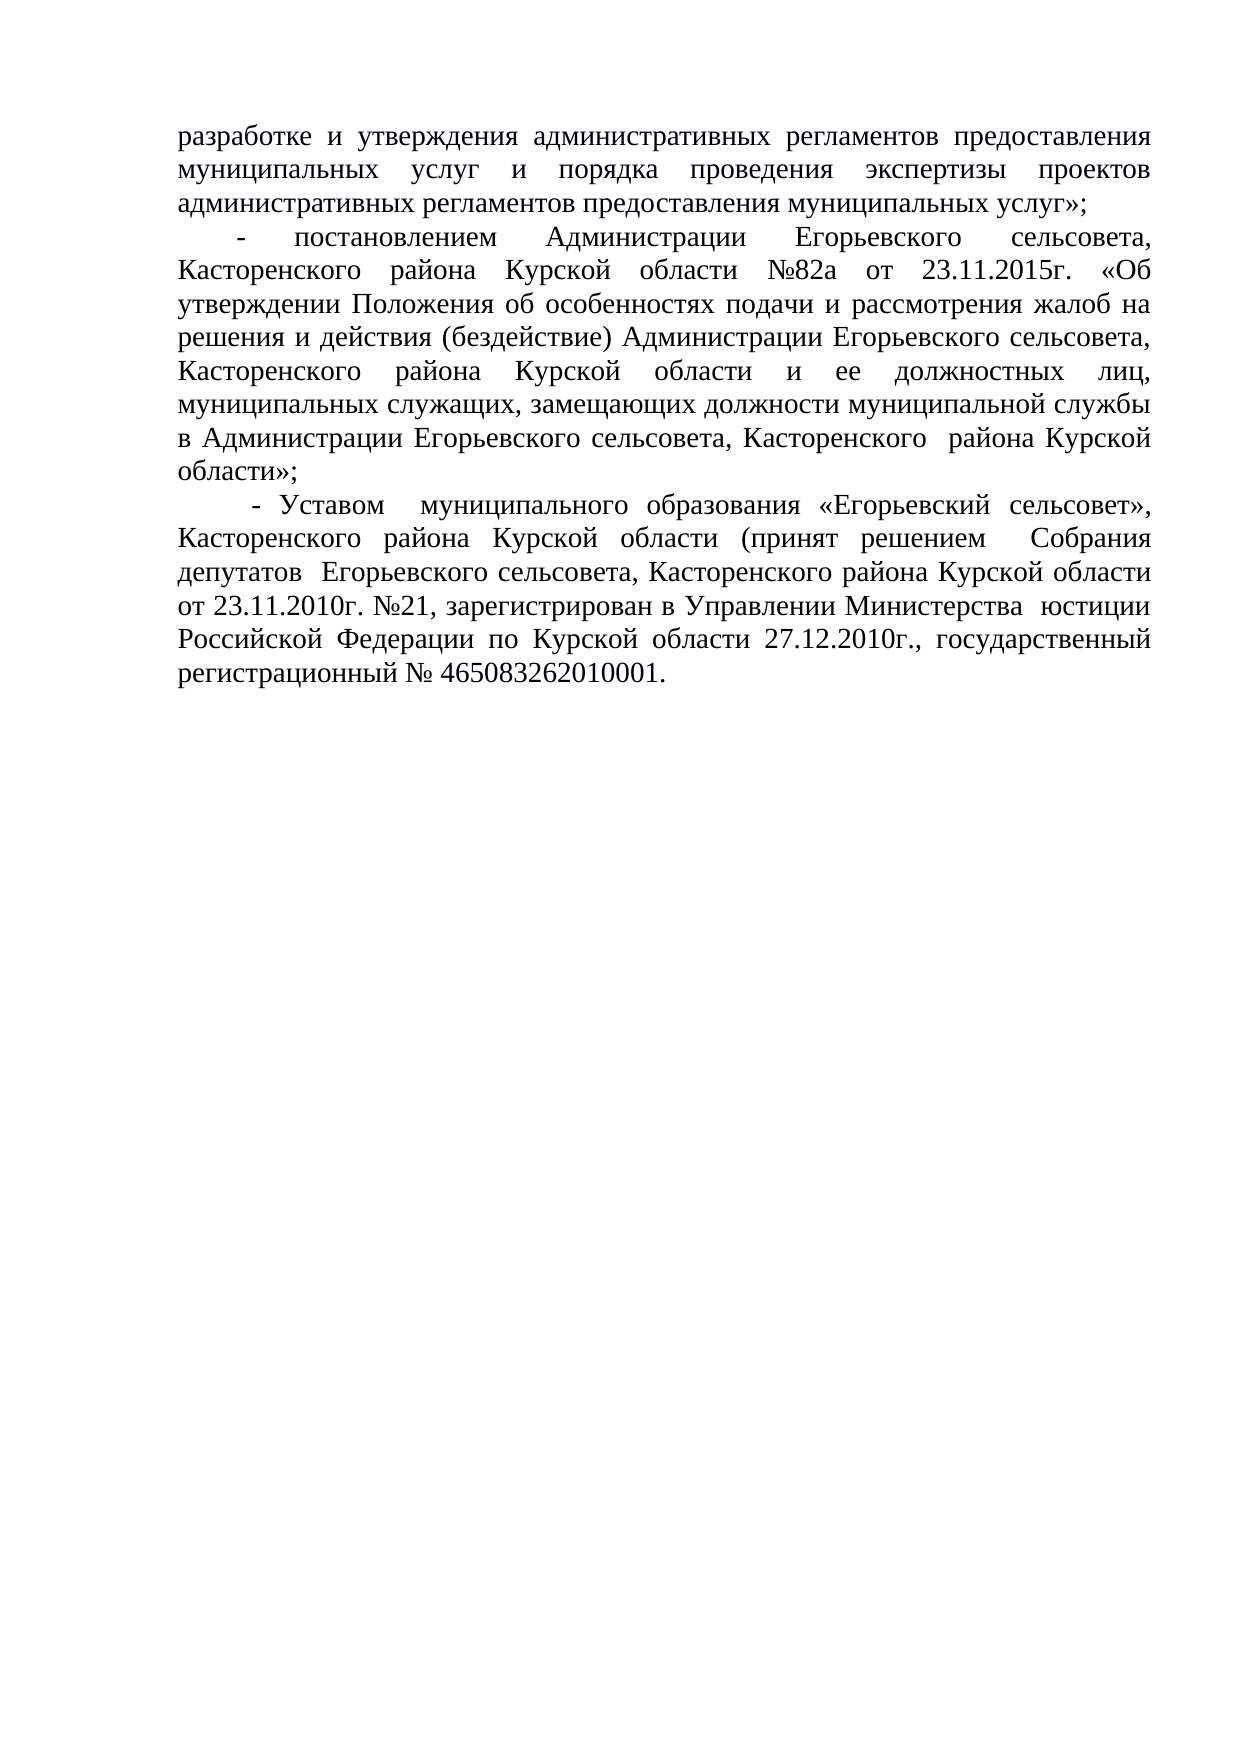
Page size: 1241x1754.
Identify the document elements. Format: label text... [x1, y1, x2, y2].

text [177, 118, 1152, 219]
text - Уставом муниципального образования «Егорьевский сельсовет», Касторенского района Курской области (принят решением Собрания депутатов Егорьевского сельсовета, Касторенского района Курской области от 23.11.2010г. №21, зарегистрирован в Управлении Министерства юстиции Российской Федерации по Курской области 27.12.2010г., государственный регистрационный № 465083262010001. [177, 487, 1152, 688]
text - постановлением Администрации Егорьевского сельсовета, Касторенского района Курской области №82а от 23.11.2015г. «Об утверждении Положения об особенностях подачи и рассмотрения жалоб на решения и действия (бездействие) Администрации Егорьевского сельсовета, Касторенского района Курской области и ее должностных лиц, муниципальных служащих, замещающих должности муниципальной службы в Администрации Егорьевского сельсовета, Касторенского района Курской области»; [177, 219, 1152, 487]
